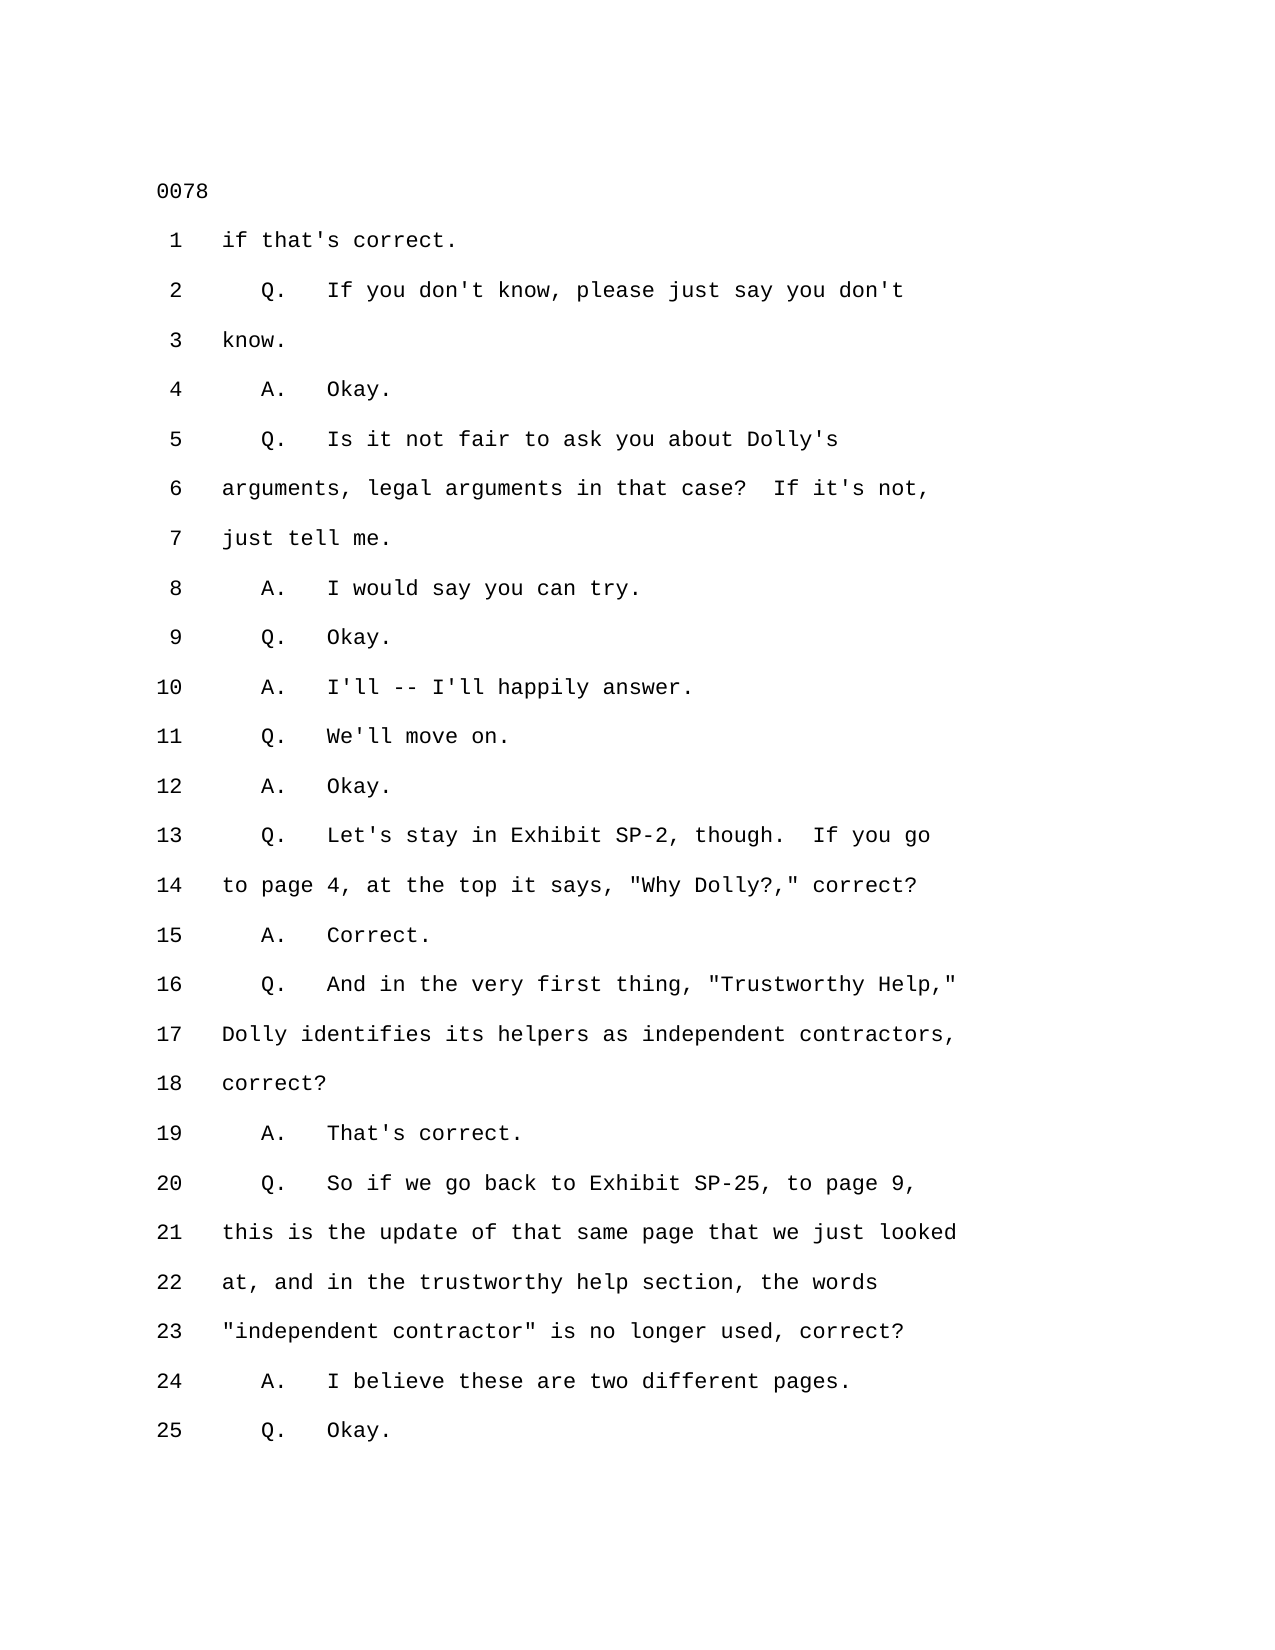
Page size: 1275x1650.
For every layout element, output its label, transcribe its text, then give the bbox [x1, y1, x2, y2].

text 5 Q. Is it not fair to ask you about Dolly's [156, 428, 1119, 453]
text 23 "independent contractor" is no longer used, correct? [156, 1320, 1119, 1345]
text 22 at, and in the trustworthy help section, the words [156, 1271, 1119, 1296]
text 1 if that's correct. [156, 229, 1119, 254]
text 12 A. Okay. [156, 775, 1119, 800]
text 14 to page 4, at the top it says, "Why Dolly?," correct? [156, 874, 1119, 899]
text 15 A. Correct. [156, 924, 1119, 948]
text 18 correct? [156, 1072, 1119, 1097]
text 3 know. [156, 329, 1119, 353]
text 16 Q. And in the very first thing, "Trustworthy Help," [156, 973, 1119, 998]
text 17 Dolly identifies its helpers as independent contractors, [156, 1023, 1119, 1048]
text 0078 [156, 180, 1119, 205]
text 10 A. I'll -- I'll happily answer. [156, 676, 1119, 701]
text 6 arguments, legal arguments in that case? If it's not, [156, 477, 1119, 502]
text 11 Q. We'll move on. [156, 725, 1119, 750]
text 21 this is the update of that same page that we just looked [156, 1221, 1119, 1246]
text 9 Q. Okay. [156, 626, 1119, 651]
text 24 A. I believe these are two different pages. [156, 1370, 1119, 1395]
text 7 just tell me. [156, 527, 1119, 552]
text 25 Q. Okay. [156, 1419, 1119, 1444]
text 20 Q. So if we go back to Exhibit SP-25, to page 9, [156, 1172, 1119, 1196]
text 19 A. That's correct. [156, 1122, 1119, 1147]
text 2 Q. If you don't know, please just say you don't [156, 279, 1119, 304]
text 4 A. Okay. [156, 378, 1119, 403]
text 13 Q. Let's stay in Exhibit SP-2, though. If you go [156, 824, 1119, 849]
text 8 A. I would say you can try. [156, 577, 1119, 601]
